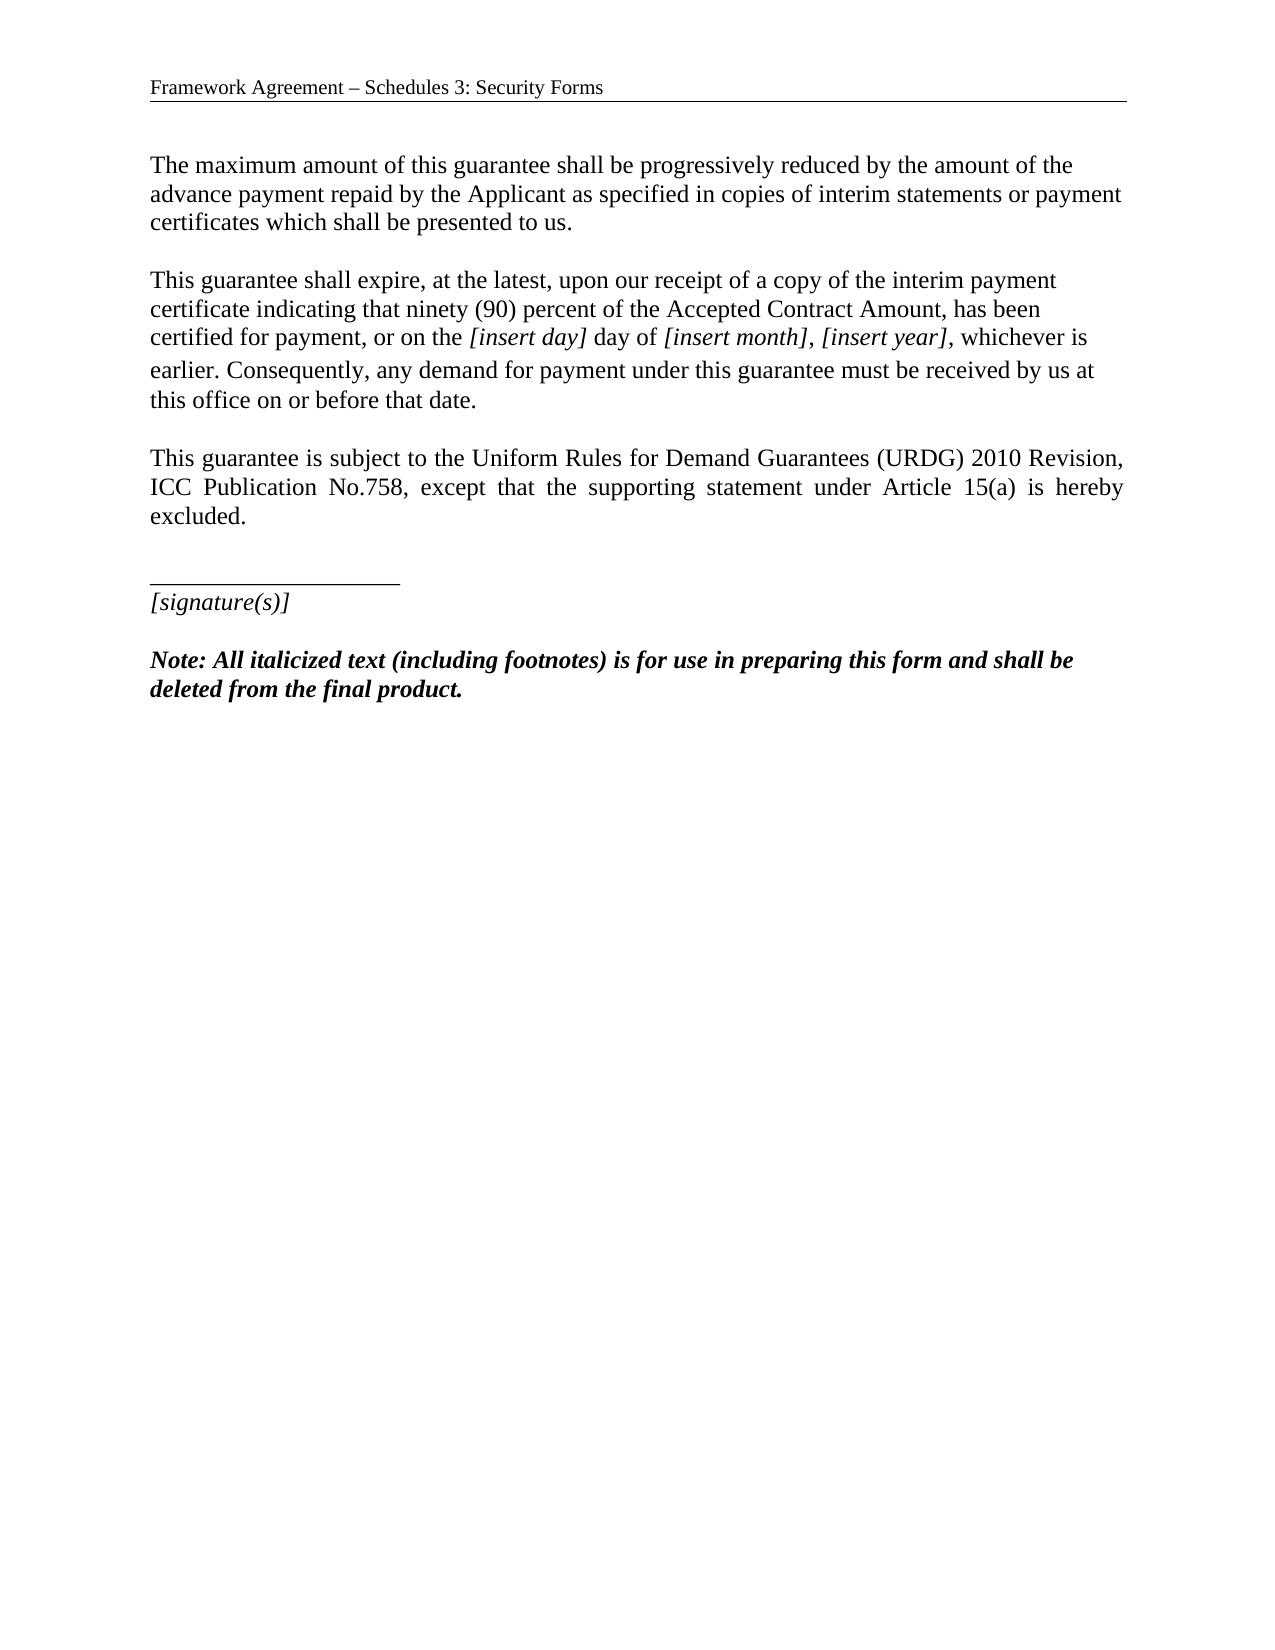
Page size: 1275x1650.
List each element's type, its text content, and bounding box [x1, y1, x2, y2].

text Note: All italicized text (including footnotes) is for use in preparing this form and shall be deleted from the final product. [150, 616, 1125, 702]
text The maximum amount of this guarantee shall be progressively reduced by the amount of the advance payment repaid by the Applicant as specified in copies of interim statements or payment certificates which shall be presented to us. [150, 150, 1125, 236]
text This guarantee shall expire, at the latest, upon our receipt of a copy of the interim payment certificate indicating that ninety (90) percent of the Accepted Contract Amount, has been certified for payment, or on the [insert day] day of [insert month], [insert year], whichever is earlier. Consequently, any demand for payment under this guarantee must be received by us at this office on or before that date. [150, 265, 1125, 414]
text This guarantee is subject to the Uniform Rules for Demand Guarantees (URDG) 2010 Revision, ICC Publication No.758, except that the supporting statement under Article 15(a) is hereby excluded. [150, 443, 1125, 529]
text ____________________ [signature(s)] [150, 559, 1125, 616]
